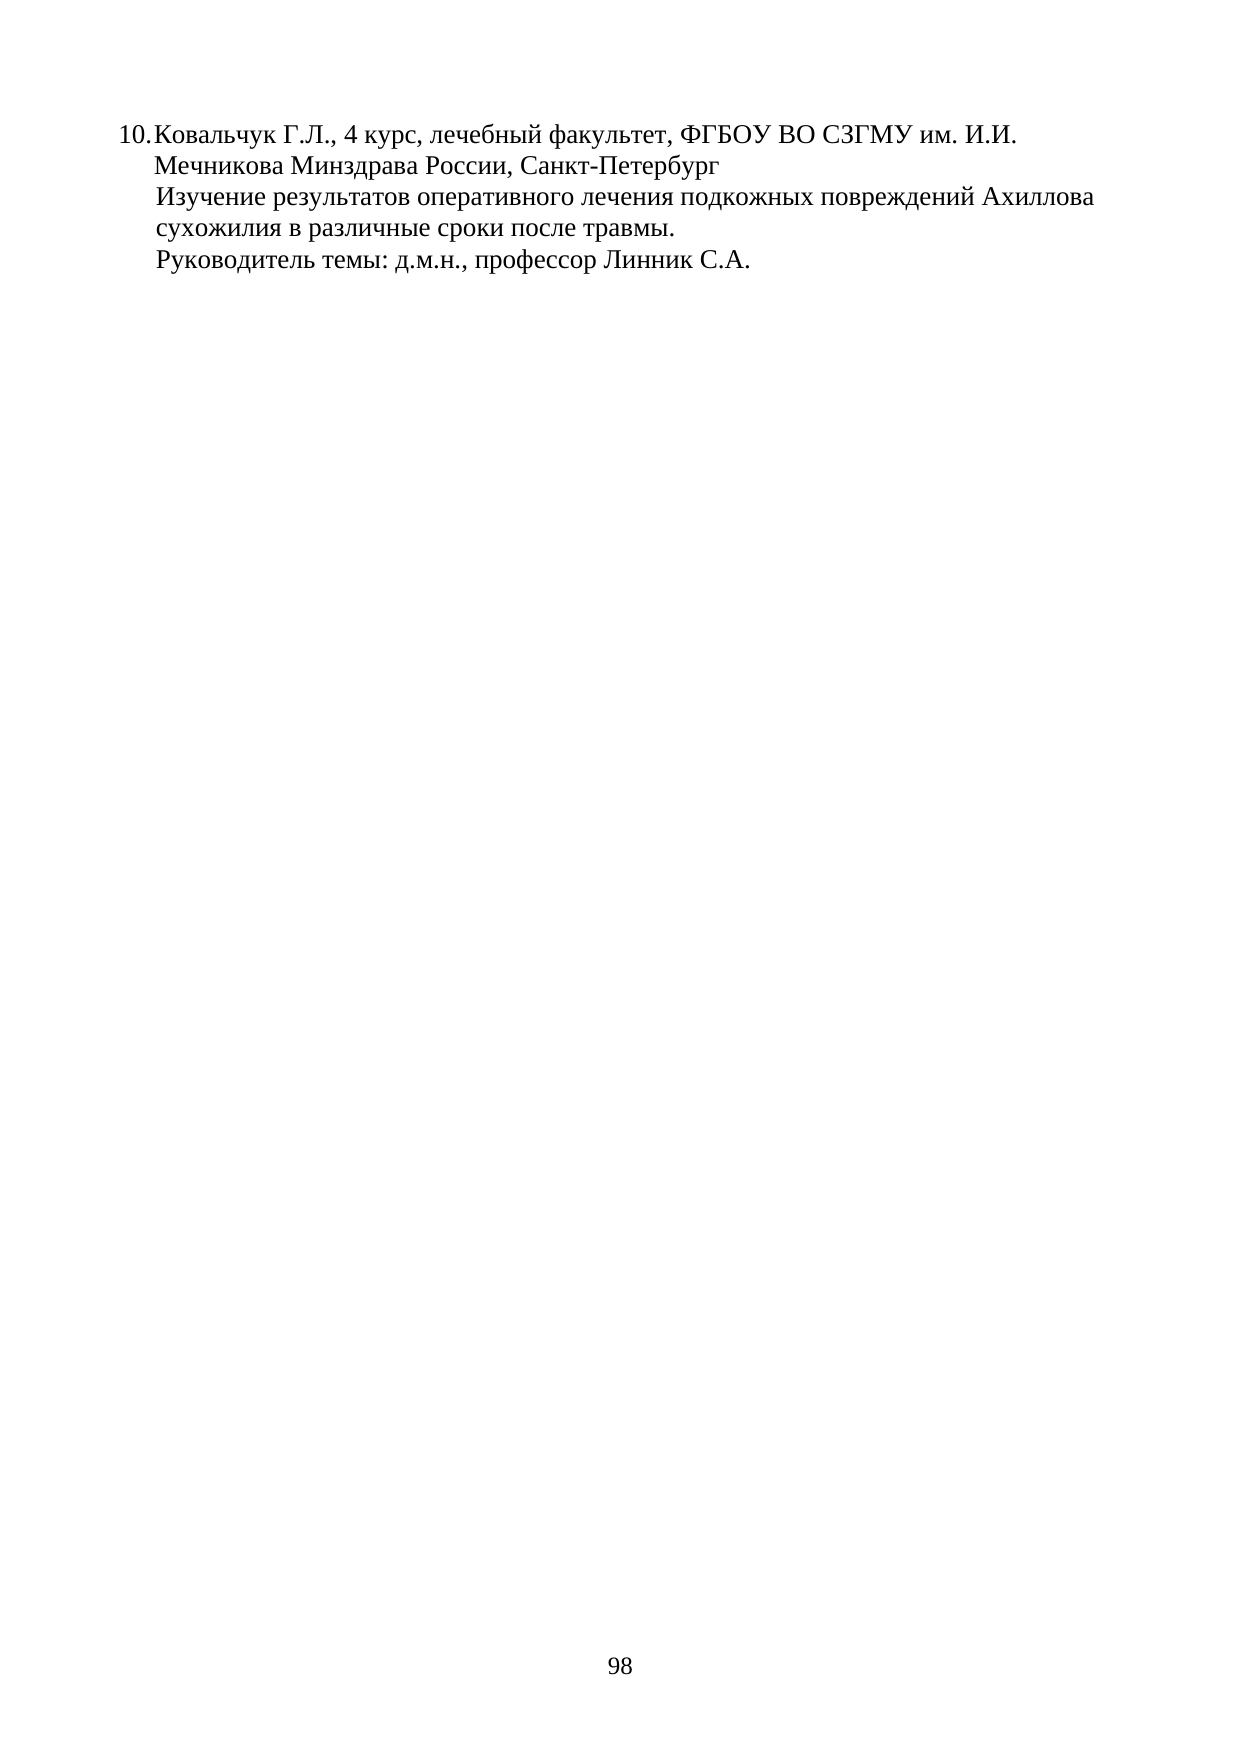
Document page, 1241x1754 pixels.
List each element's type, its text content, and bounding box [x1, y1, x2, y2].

list Изучение результатов оперативного лечения подкожных повреждений Ахиллова сухожилия в различные сроки после травмы. [156, 180, 1122, 243]
list Ковальчук Г.Л., 4 курс, лечебный факультет, ФГБОУ ВО СЗГМУ им. И.И. Мечникова Минздрава России, Санкт-Петербург [118, 118, 1122, 180]
list Руководитель темы: д.м.н., профессор Линник С.А. [156, 243, 1122, 274]
